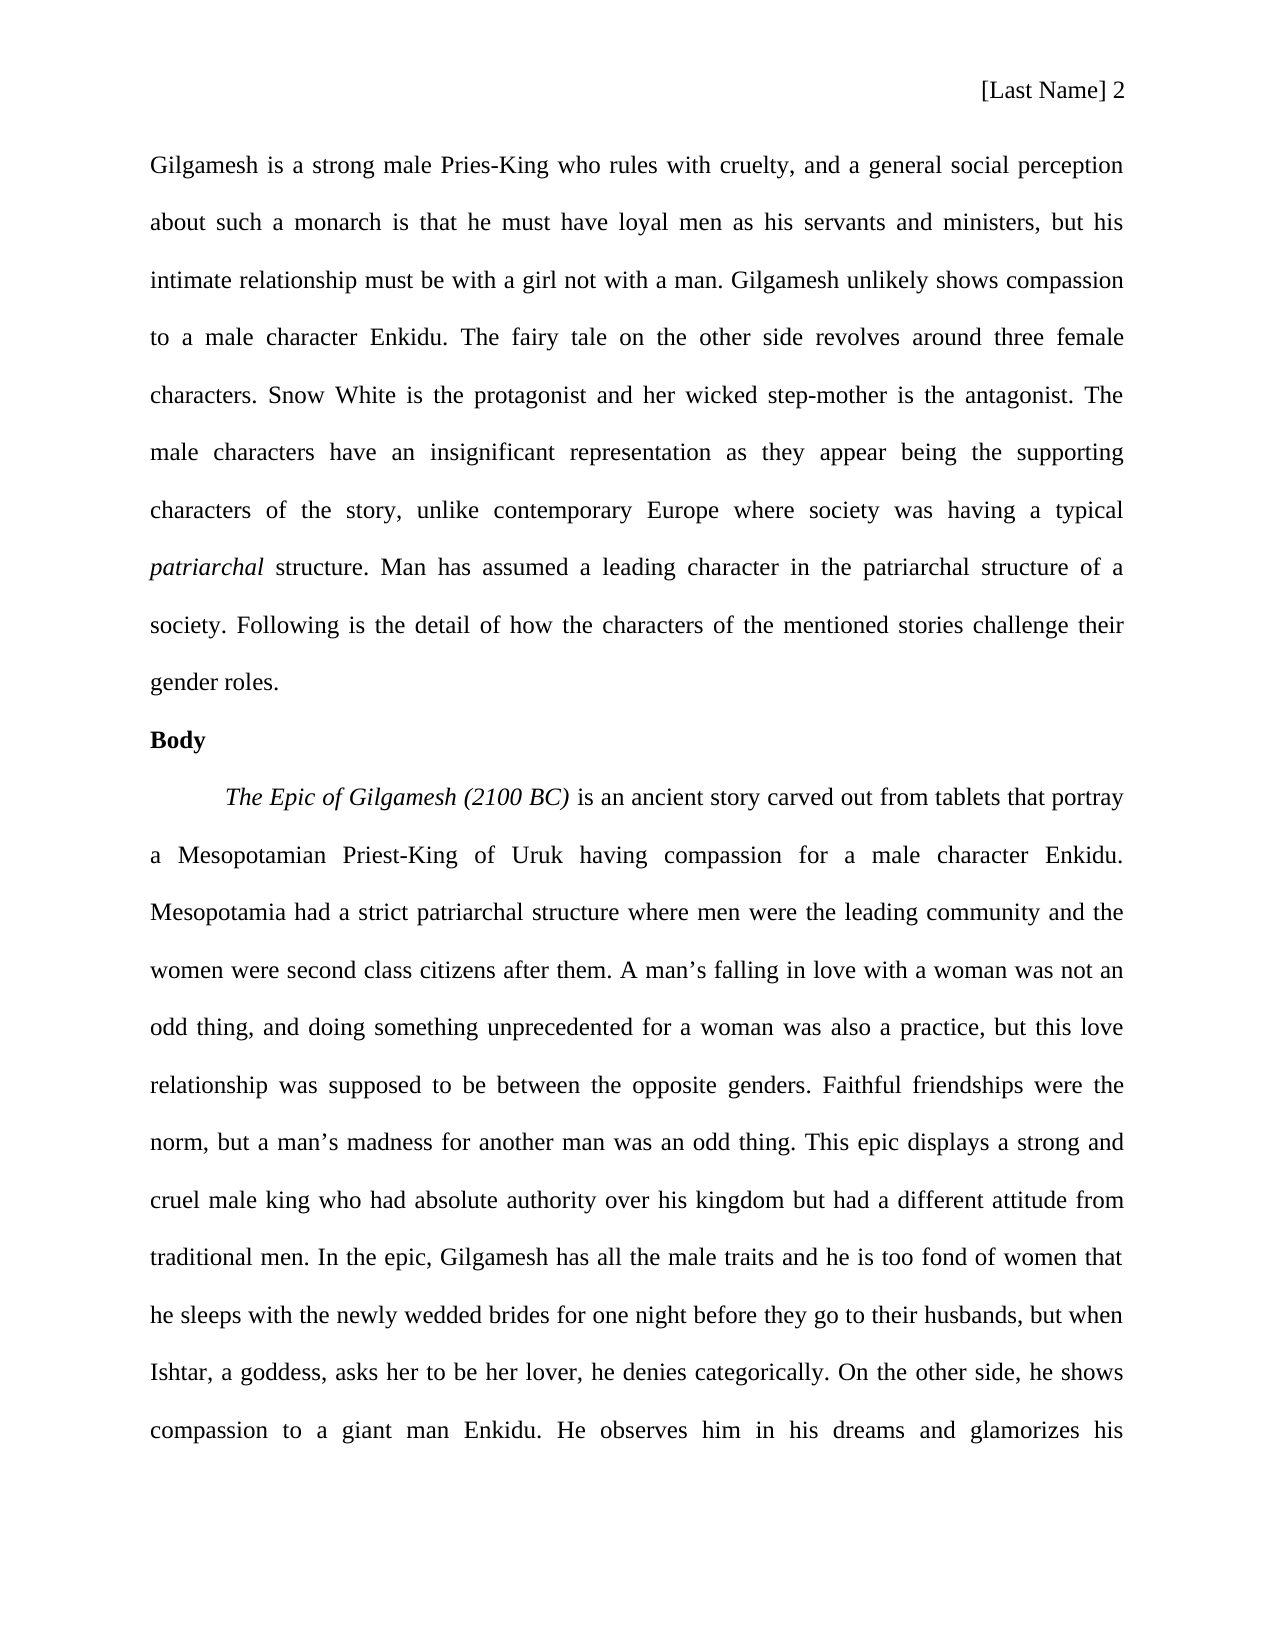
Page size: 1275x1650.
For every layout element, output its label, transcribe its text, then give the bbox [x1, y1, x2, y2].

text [150, 782, 1125, 1444]
text Body [150, 725, 1125, 754]
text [150, 150, 1125, 696]
